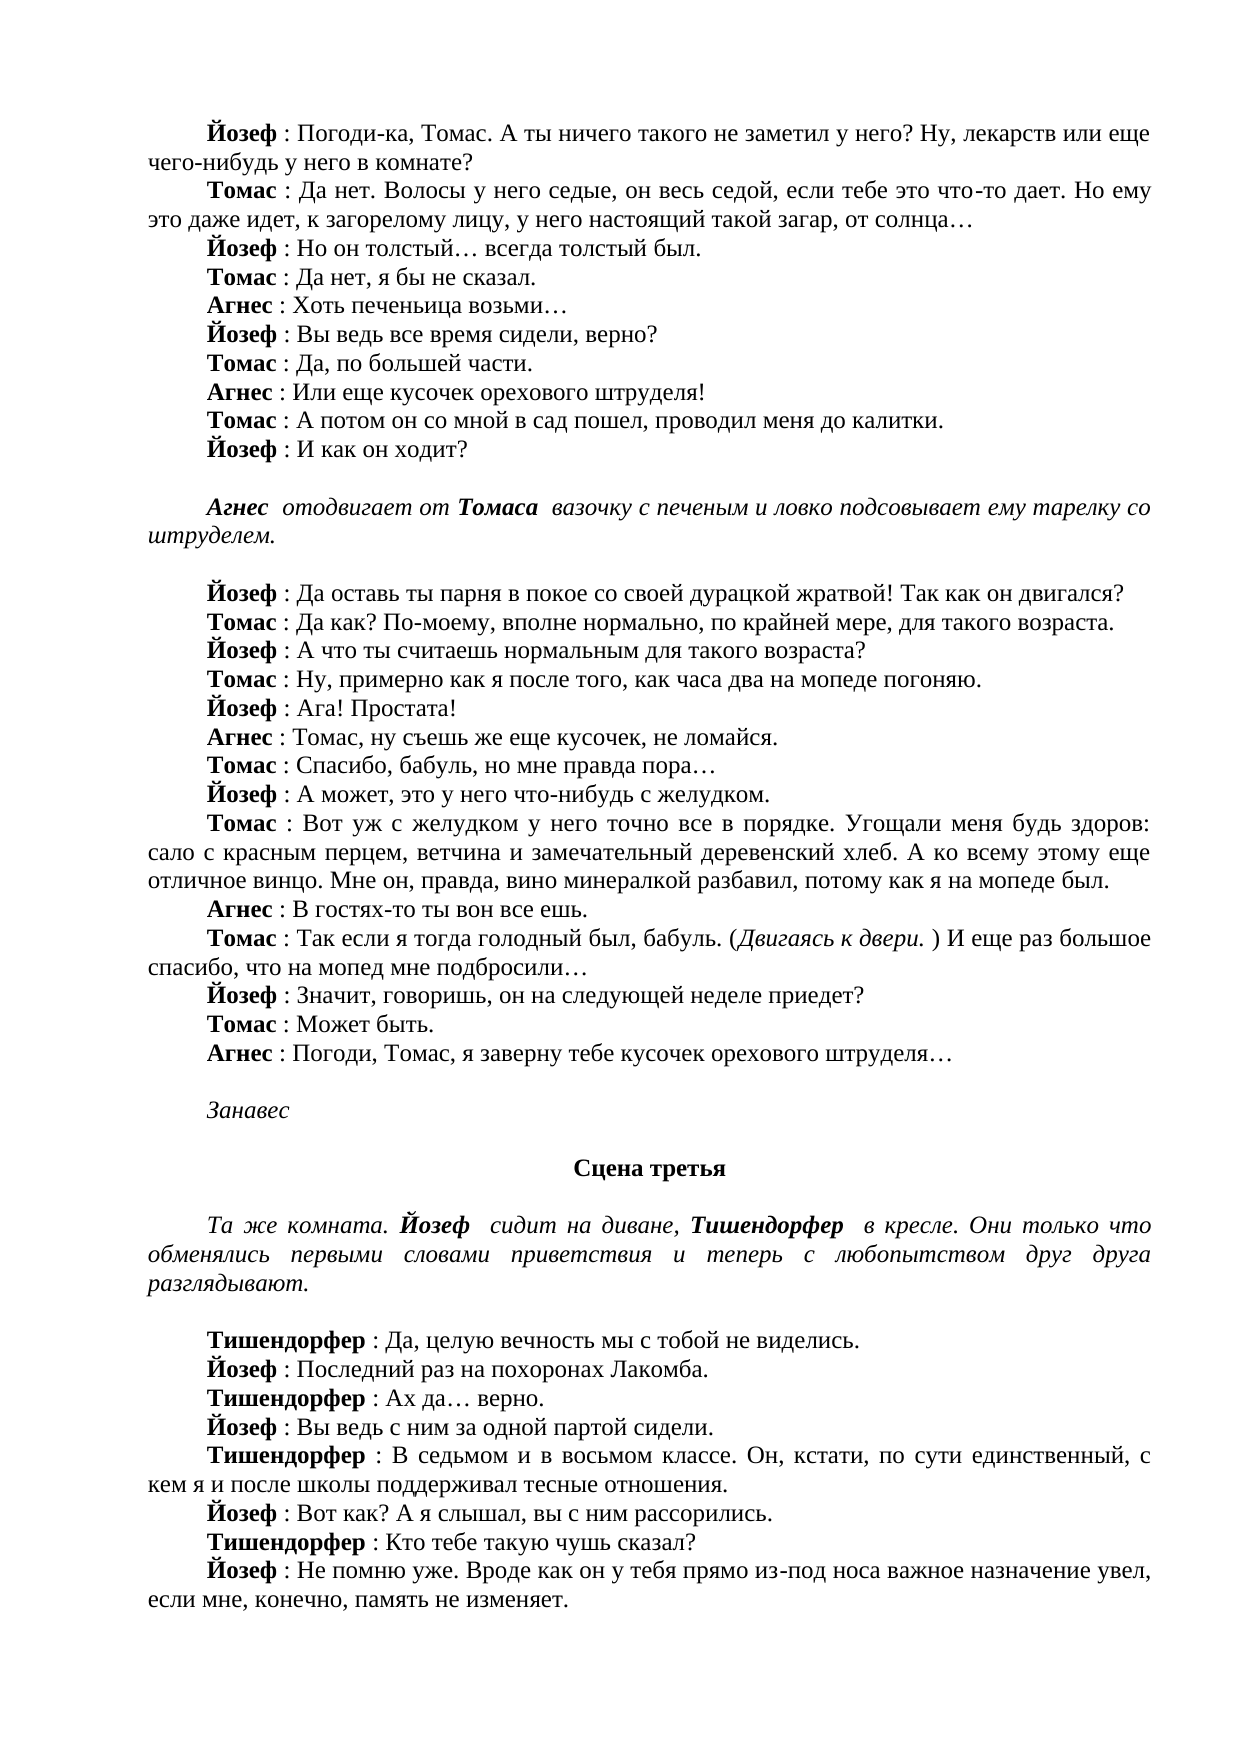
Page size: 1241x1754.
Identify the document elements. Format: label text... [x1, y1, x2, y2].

text Йозеф : Погоди-ка, Томас. А ты ничего такого не заметил у него? Ну, лекарств или еще чего-нибудь у него в комнате? [148, 118, 1152, 176]
text Йозеф : Вы ведь с ним за одной партой сидели. [148, 1412, 1152, 1441]
text Йозеф : А что ты считаешь нормальным для такого возраста? [148, 636, 1152, 664]
text Томас : Да как? По-моему, вполне нормально, по крайней мере, для такого возраста. [148, 607, 1152, 636]
text Агнес : Или еще кусочек орехового штруделя! [148, 377, 1152, 406]
text Йозеф : А может, это у него что-нибудь с желудком. [148, 779, 1152, 808]
text Агнес : Погоди, Томас, я заверну тебе кусочек орехового штруделя… [148, 1038, 1152, 1067]
text Агнес : Хоть печеньица возьми… [148, 291, 1152, 319]
text Томас : Так если я тогда голодный был, бабуль. (Двигаясь к двери. ) И еще раз большое спасибо, что на мопед мне подбросили… [148, 923, 1152, 981]
text Йозеф : Вот как? А я слышал, вы с ним рассорились. [148, 1498, 1152, 1527]
text Томас : Да нет, я бы не сказал. [148, 262, 1152, 291]
text Томас : Да нет. Волосы у него седые, он весь седой, если тебе это что-то дает. Но ему это даже идет, к загорелому лицу, у него настоящий такой загар, от солнца… [148, 176, 1152, 233]
text Занавес [148, 1096, 1152, 1124]
text Агнес : В гостях-то ты вон все ешь. [148, 894, 1152, 923]
text Томас : А потом он со мной в сад пошел, проводил меня до калитки. [148, 406, 1152, 434]
text Йозеф : Да оставь ты парня в покое со своей дурацкой жратвой! Так как он двигался? [148, 578, 1152, 607]
text Йозеф : Вы ведь все время сидели, верно? [148, 319, 1152, 348]
text Йозеф : Ага! Простата! [148, 693, 1152, 722]
text Йозеф : Не помню уже. Вроде как он у тебя прямо из-под носа важное назначение увел, если мне, конечно, память не изменяет. [148, 1556, 1152, 1613]
text Йозеф : Но он толстый… всегда толстый был. [148, 233, 1152, 262]
text Та же комната. Йозеф сидит на диване, Тишендорфер в кресле. Они только что обменялись первыми словами приветствия и теперь с любопытством друг друга разглядывают. [148, 1211, 1152, 1297]
text Тишендорфер : Ах да… верно. [148, 1383, 1152, 1412]
text Томас : Вот уж с желудком у него точно все в порядке. Угощали меня будь здоров: сало с красным перцем, ветчина и замечательный деревенский хлеб. А ко всему этому еще отличное винцо. Мне он, правда, вино минералкой разбавил, потому как я на мопеде был. [148, 808, 1152, 894]
text Агнес : Томас, ну съешь же еще кусочек, не ломайся. [148, 722, 1152, 751]
text Томас : Да, по большей части. [148, 348, 1152, 377]
text Тишендорфер : Да, целую вечность мы с тобой не виделись. [148, 1326, 1152, 1354]
text Тишендорфер : В седьмом и в восьмом классе. Он, кстати, по сути единственный, с кем я и после школы поддерживал тесные отношения. [148, 1441, 1152, 1498]
text Йозеф : И как он ходит? [148, 434, 1152, 463]
text Йозеф : Значит, говоришь, он на следующей неделе приедет? [148, 981, 1152, 1009]
subtitle Сцена третья [148, 1153, 1152, 1182]
text Тишендорфер : Кто тебе такую чушь сказал? [148, 1527, 1152, 1556]
text Томас : Спасибо, бабуль, но мне правда пора… [148, 751, 1152, 779]
text Агнес отодвигает от Томаса вазочку с печеным и ловко подсовывает ему тарелку со штруделем. [148, 492, 1152, 549]
text Томас : Может быть. [148, 1009, 1152, 1038]
text Томас : Ну, примерно как я после того, как часа два на мопеде погоняю. [148, 664, 1152, 693]
text Йозеф : Последний раз на похоронах Лакомба. [148, 1354, 1152, 1383]
